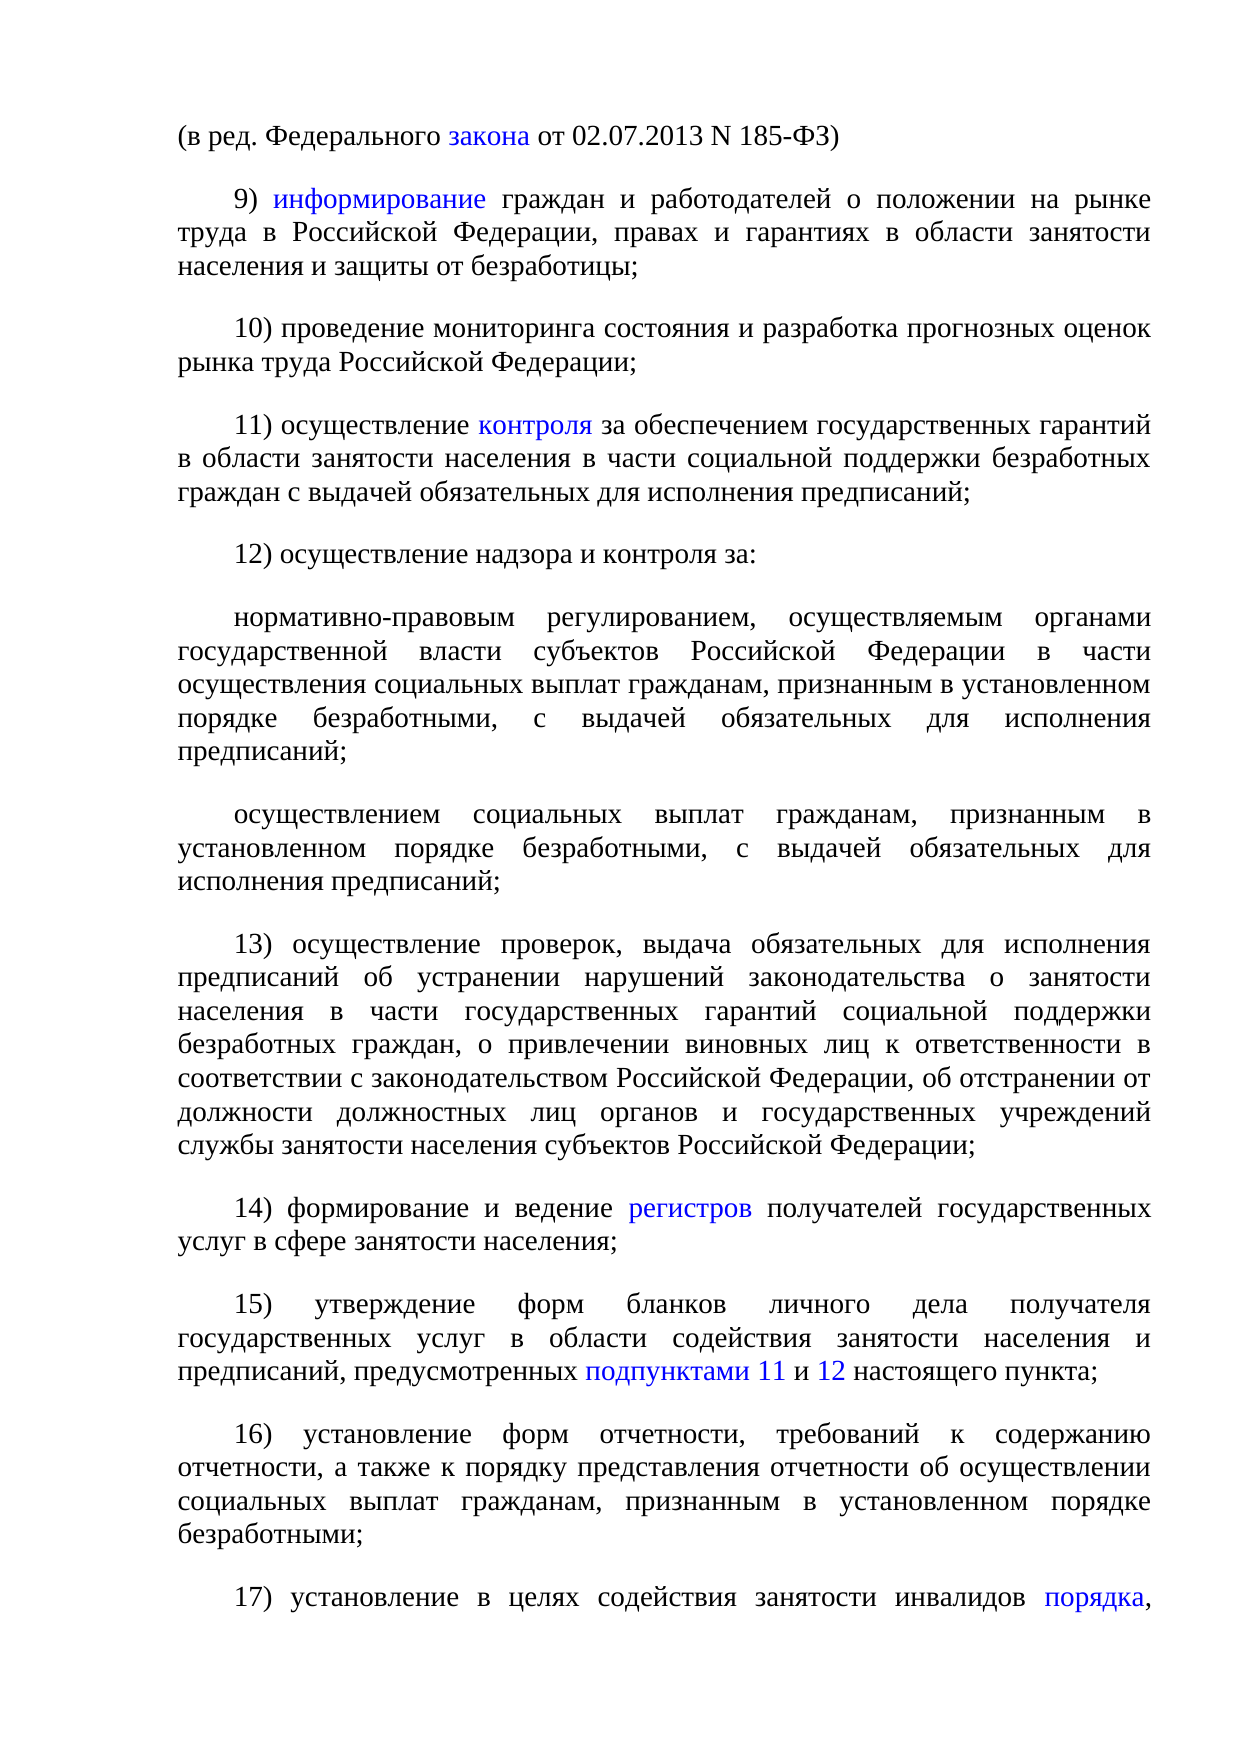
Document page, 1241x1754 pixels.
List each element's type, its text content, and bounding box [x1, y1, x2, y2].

text 9) информирование граждан и работодателей о положении на рынке труда в Российской Федерации, правах и гарантиях в области занятости населения и защиты от безработицы; [177, 181, 1152, 281]
text 16) установление форм отчетности, требований к содержанию отчетности, а также к порядку представления отчетности об осуществлении социальных выплат гражданам, признанным в установленном порядке безработными; [177, 1416, 1152, 1550]
text 10) проведение мониторинга состояния и разработка прогнозных оценок рынка труда Российской Федерации; [177, 311, 1152, 378]
text нормативно-правовым регулированием, осуществляемым органами государственной власти субъектов Российской Федерации в части осуществления социальных выплат гражданам, признанным в установленном порядке безработными, с выдачей обязательных для исполнения предписаний; [177, 599, 1152, 767]
text 15) утверждение форм бланков личного дела получателя государственных услуг в области содействия занятости населения и предписаний, предусмотренных подпунктами 11 и 12 настоящего пункта; [177, 1286, 1152, 1387]
text 12) осуществление надзора и контроля за: [177, 537, 1152, 570]
text 14) формирование и ведение регистров получателей государственных услуг в сфере занятости населения; [177, 1190, 1152, 1257]
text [177, 1579, 1152, 1613]
text 13) осуществление проверок, выдача обязательных для исполнения предписаний об устранении нарушений законодательства о занятости населения в части государственных гарантий социальной поддержки безработных граждан, о привлечении виновных лиц к ответственности в соответствии с законодательством Российской Федерации, об отстранении от должности должностных лиц органов и государственных учреждений службы занятости населения субъектов Российской Федерации; [177, 926, 1152, 1161]
text 11) осуществление контроля за обеспечением государственных гарантий в области занятости населения в части социальной поддержки безработных граждан с выдачей обязательных для исполнения предписаний; [177, 407, 1152, 507]
text осуществлением социальных выплат гражданам, признанным в установленном порядке безработными, с выдачей обязательных для исполнения предписаний; [177, 796, 1152, 897]
text (в ред. Федерального закона от 02.07.2013 N 185-ФЗ) [177, 118, 1152, 152]
